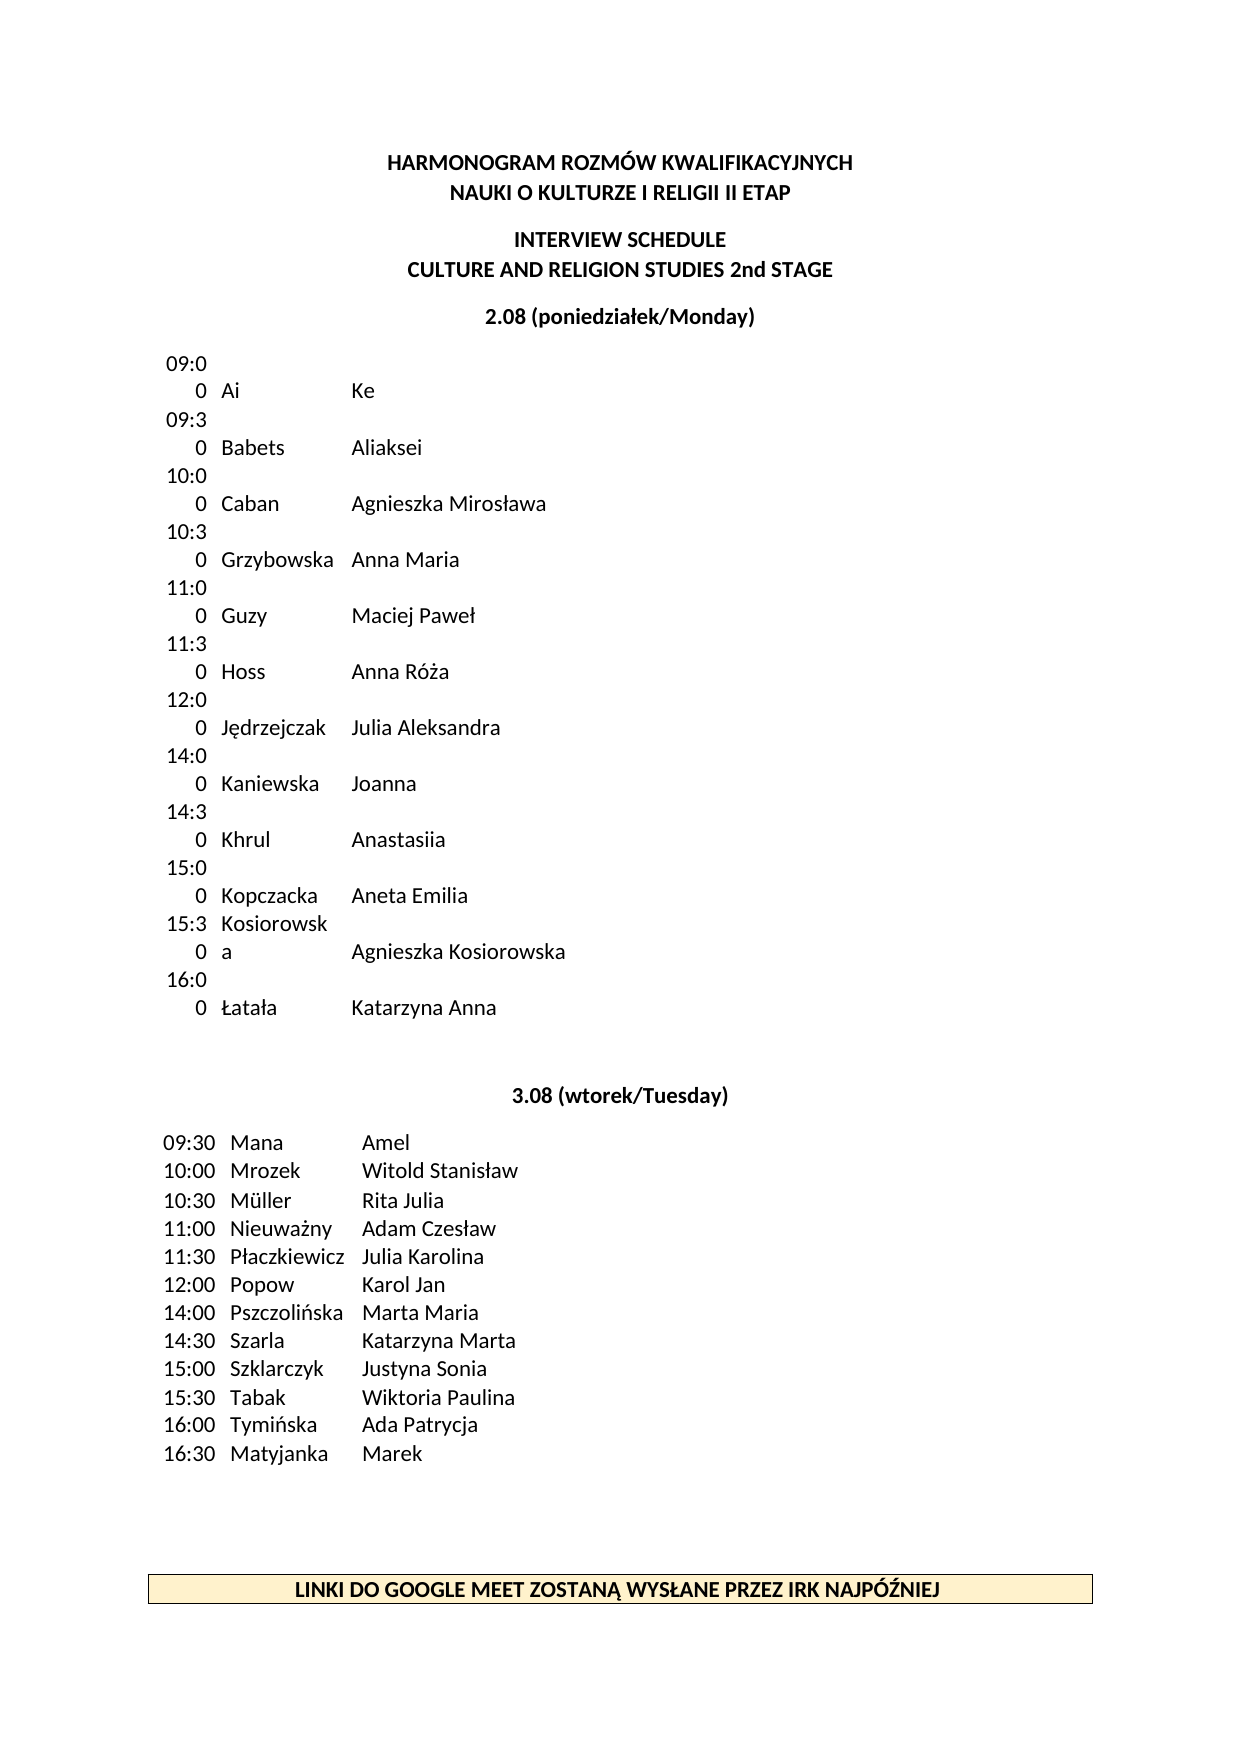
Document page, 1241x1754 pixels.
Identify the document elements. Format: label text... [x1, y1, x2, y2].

table_cell Szklarczyk [223, 1355, 354, 1383]
table_cell 16:30 [148, 1439, 223, 1467]
table_cell Płaczkiewicz [223, 1243, 354, 1271]
table_cell 10:30 [148, 1185, 223, 1214]
table_cell 11:00 [148, 1215, 223, 1242]
table_cell 16:00 [148, 1411, 223, 1439]
table_cell Kopczacka [214, 853, 344, 909]
table_header Ke [344, 349, 694, 405]
table_cell Julia Karolina [355, 1243, 572, 1271]
table_cell Anna Róża [344, 629, 694, 685]
table_header Ai [214, 349, 344, 405]
table_cell 12:00 [148, 685, 214, 741]
table_header 09:00 [148, 349, 214, 405]
table_cell 10:30 [148, 517, 214, 573]
table_cell Ada Patrycja [355, 1411, 572, 1439]
table_cell Szarla [223, 1327, 354, 1354]
text HARMONOGRAM ROZMÓW KWALIFIKACYJNYCH NAUKI O KULTURZE I RELIGII II ETAP [148, 148, 1093, 206]
table_cell Karol Jan [355, 1271, 572, 1298]
table_cell Kaniewska [214, 741, 344, 797]
table_cell 14:30 [148, 1327, 223, 1354]
table_cell Matyjanka [223, 1439, 354, 1467]
table_cell Katarzyna Anna [344, 965, 694, 1021]
table_cell Babets [214, 405, 344, 461]
table_cell Aliaksei [344, 405, 694, 461]
table_cell Anna Maria [344, 517, 694, 573]
table_cell Hoss [214, 629, 344, 685]
table_cell 14:00 [148, 741, 214, 797]
table_cell 12:00 [148, 1271, 223, 1298]
table_cell 11:30 [148, 629, 214, 685]
text 2.08 (poniedziałek/Monday) [148, 302, 1093, 330]
table_cell Popow [223, 1271, 354, 1298]
table_cell 15:00 [148, 1355, 223, 1383]
table_cell Łatała [214, 965, 344, 1021]
table_cell Mrozek [223, 1156, 354, 1184]
table_cell Aneta Emilia [344, 853, 694, 909]
table_cell 14:30 [148, 797, 214, 853]
table_cell Julia Aleksandra [344, 685, 694, 741]
table_cell Agnieszka Mirosława [344, 461, 694, 517]
table_cell Caban [214, 461, 344, 517]
table_cell Khrul [214, 797, 344, 853]
table_cell Guzy [214, 573, 344, 629]
table_header Amel [355, 1129, 572, 1156]
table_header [149, 1575, 1092, 1603]
table_cell Katarzyna Marta [355, 1327, 572, 1354]
table_cell Nieuważny [223, 1215, 354, 1242]
table_cell Tymińska [223, 1411, 354, 1439]
text INTERVIEW SCHEDULE CULTURE AND RELIGION STUDIES 2nd STAGE [148, 225, 1093, 283]
table_cell Justyna Sonia [355, 1355, 572, 1383]
table_cell Rita Julia [355, 1185, 572, 1214]
table_cell Tabak [223, 1383, 354, 1411]
table_cell Maciej Paweł [344, 573, 694, 629]
table_cell Pszczolińska [223, 1299, 354, 1327]
table_cell Joanna [344, 741, 694, 797]
table_cell 09:30 [148, 405, 214, 461]
table_cell 10:00 [148, 461, 214, 517]
table_cell Jędrzejczak [214, 685, 344, 741]
table_cell 14:00 [148, 1299, 223, 1327]
table_cell 15:30 [148, 1383, 223, 1411]
table_header Mana [223, 1129, 354, 1156]
table_cell 10:00 [148, 1156, 223, 1184]
table_cell Marta Maria [355, 1299, 572, 1327]
table_cell Witold Stanisław [355, 1156, 572, 1184]
text 3.08 (wtorek/Tuesday) [148, 1082, 1093, 1109]
table_cell Adam Czesław [355, 1215, 572, 1242]
table_cell 16:00 [148, 965, 214, 1021]
table_cell 11:30 [148, 1243, 223, 1271]
table_cell 11:00 [148, 573, 214, 629]
table_header 09:30 [148, 1129, 223, 1156]
table_cell 15:00 [148, 853, 214, 909]
table_cell Marek [355, 1439, 572, 1467]
table_cell Anastasiia [344, 797, 694, 853]
table_cell Kosiorowska [214, 909, 344, 965]
table_cell Grzybowska [214, 517, 344, 573]
table_cell Müller [223, 1185, 354, 1214]
table_cell Agnieszka Kosiorowska [344, 909, 694, 965]
table_cell 15:30 [148, 909, 214, 965]
table_cell Wiktoria Paulina [355, 1383, 572, 1411]
